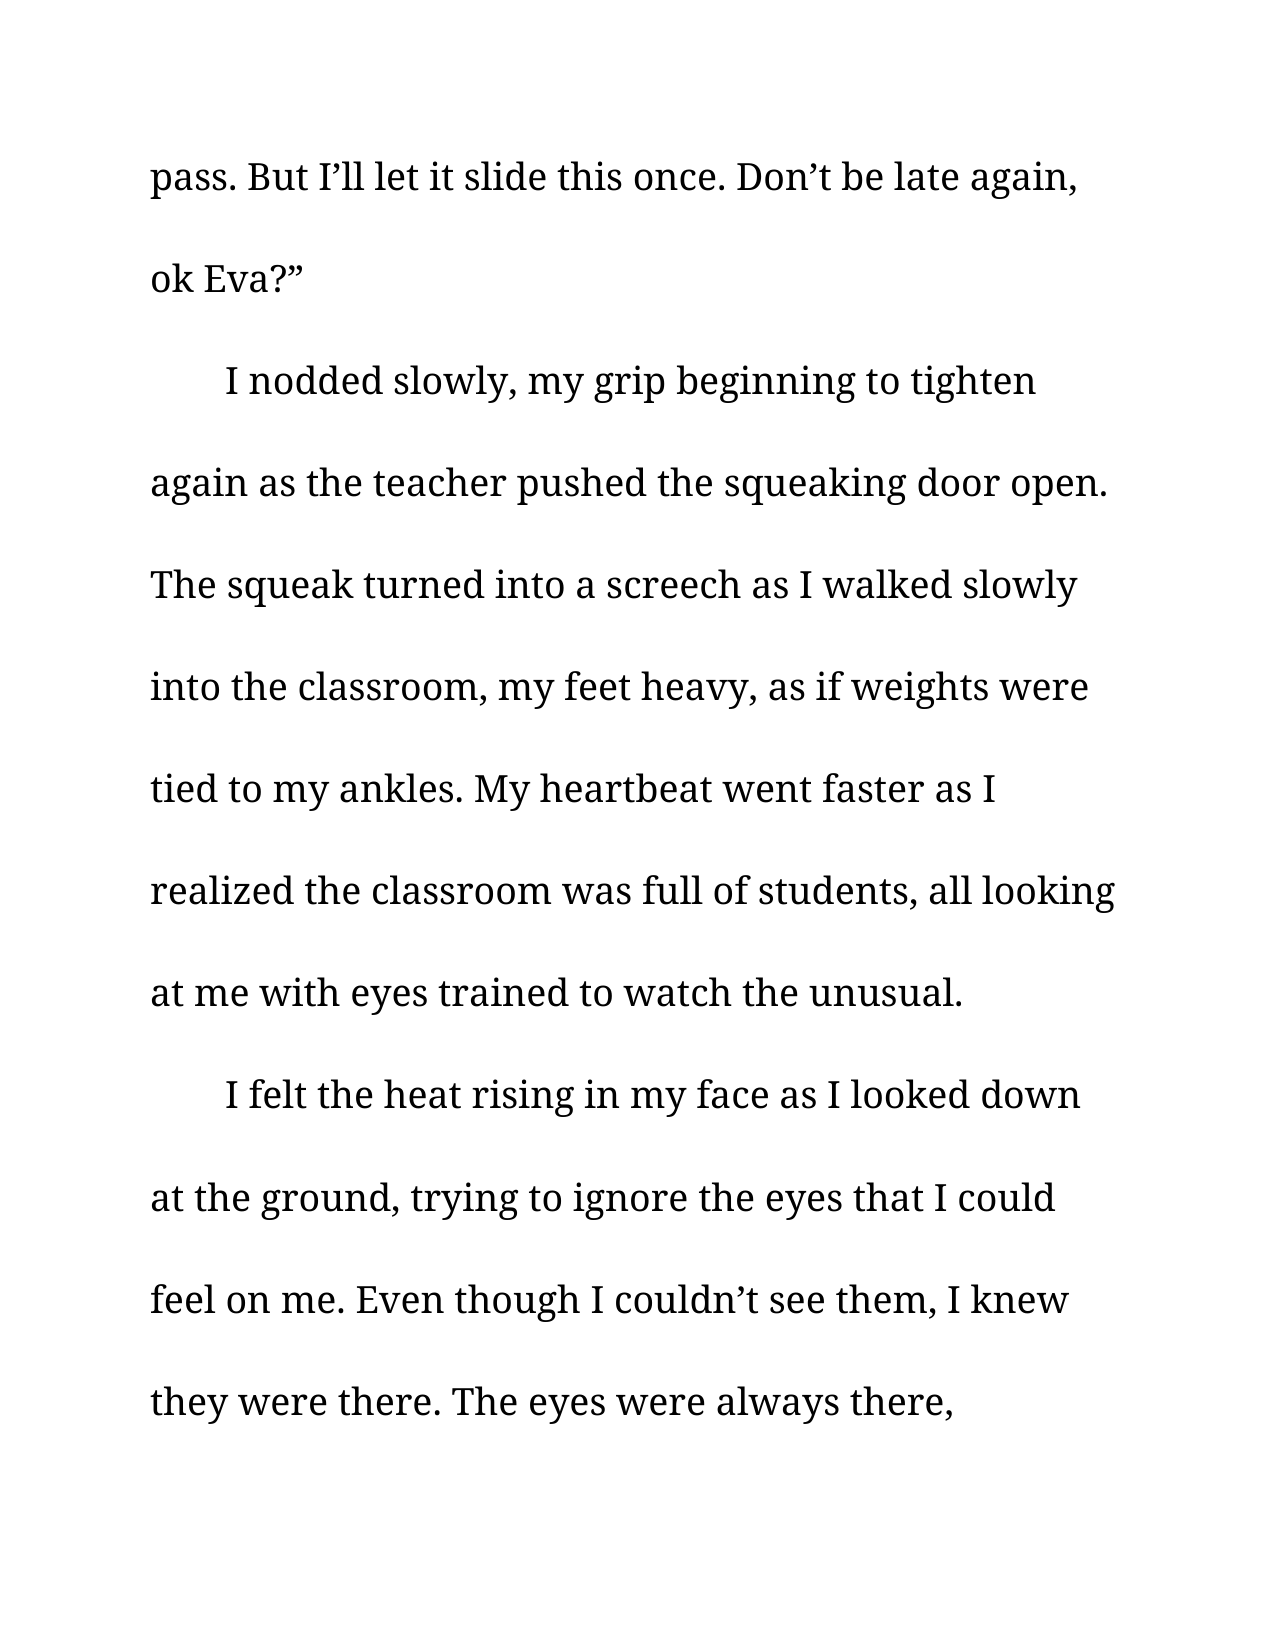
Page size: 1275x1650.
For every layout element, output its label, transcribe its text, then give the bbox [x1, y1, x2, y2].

text I nodded slowly, my grip beginning to tighten again as the teacher pushed the squeaking door open. The squeak turned into a screech as I walked slowly into the classroom, my feet heavy, as if weights were tied to my ankles. My heartbeat went faster as I realized the classroom was full of students, all looking at me with eyes trained to watch the unusual. [150, 354, 1125, 1018]
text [150, 150, 1125, 303]
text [150, 1069, 1125, 1426]
